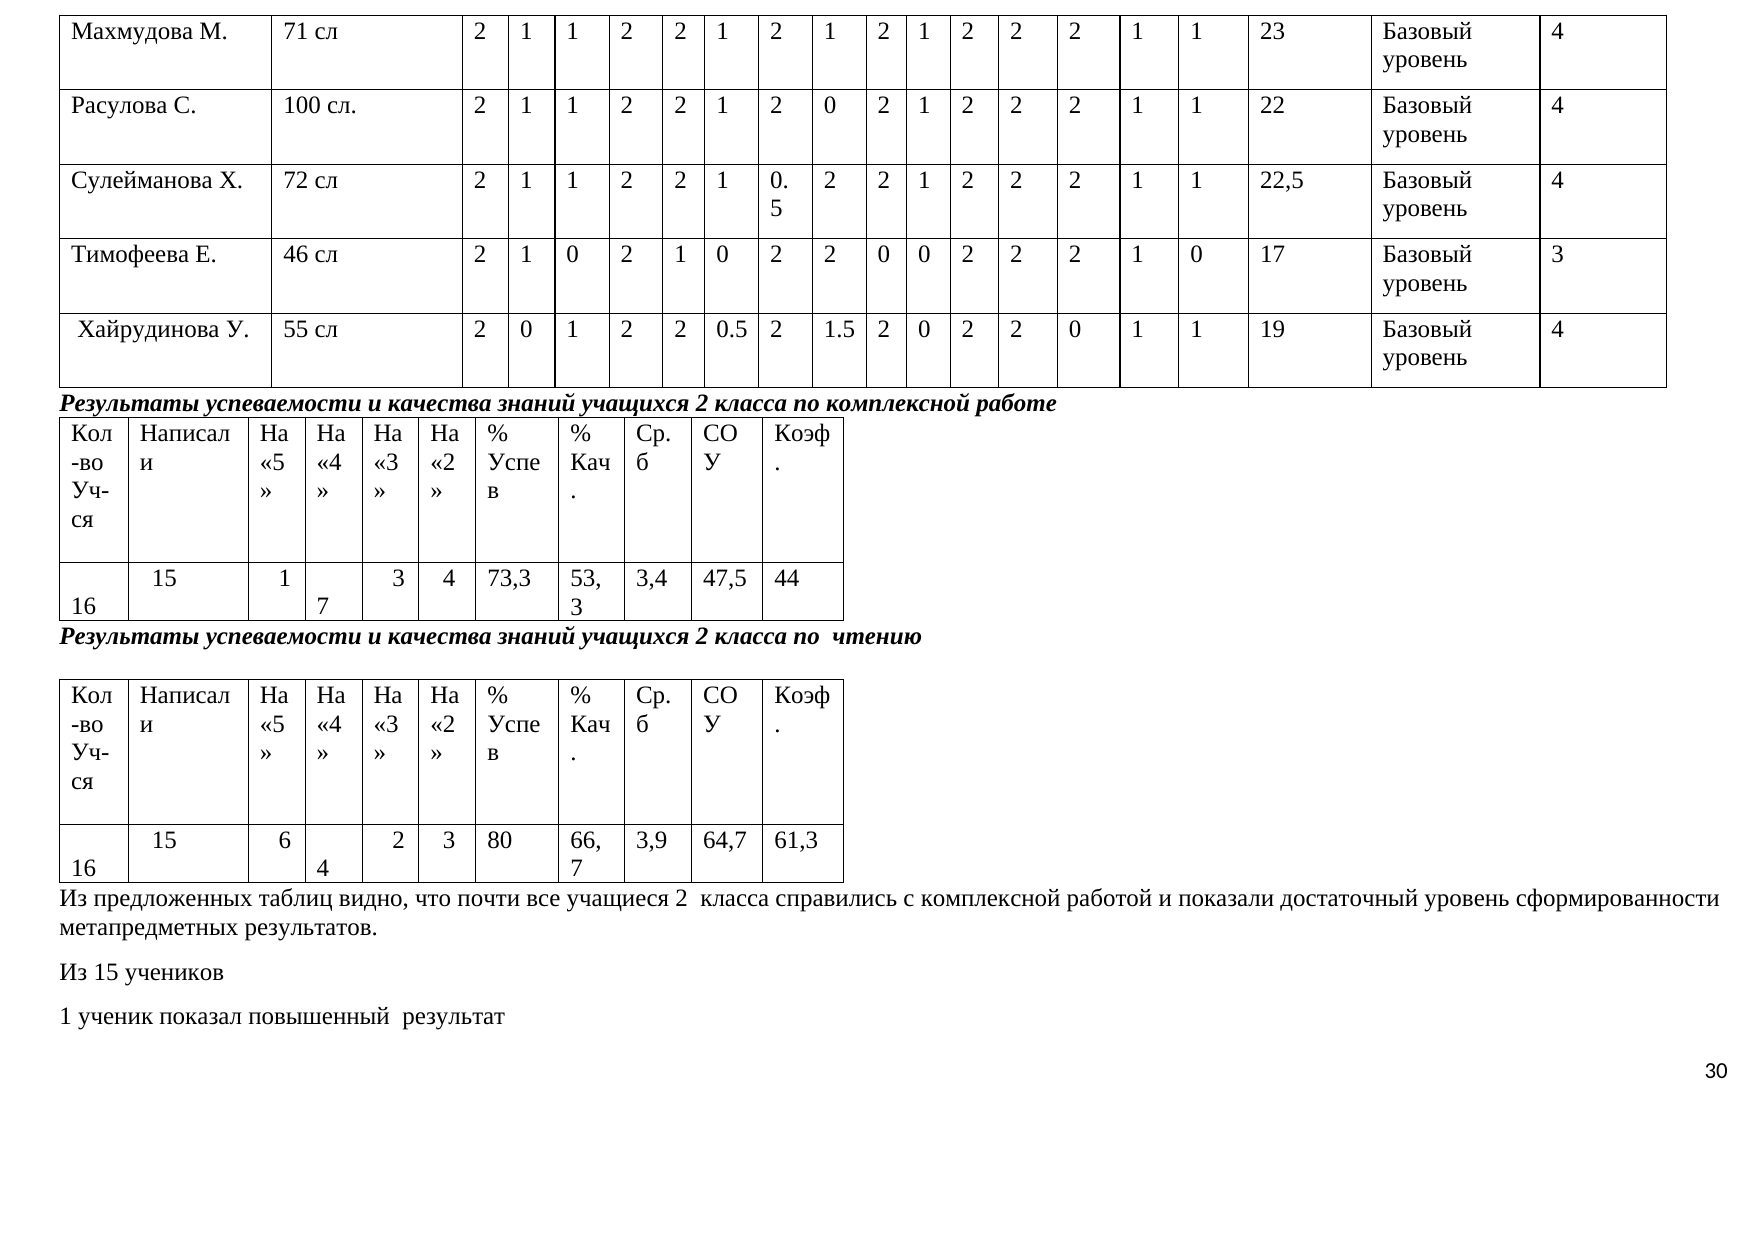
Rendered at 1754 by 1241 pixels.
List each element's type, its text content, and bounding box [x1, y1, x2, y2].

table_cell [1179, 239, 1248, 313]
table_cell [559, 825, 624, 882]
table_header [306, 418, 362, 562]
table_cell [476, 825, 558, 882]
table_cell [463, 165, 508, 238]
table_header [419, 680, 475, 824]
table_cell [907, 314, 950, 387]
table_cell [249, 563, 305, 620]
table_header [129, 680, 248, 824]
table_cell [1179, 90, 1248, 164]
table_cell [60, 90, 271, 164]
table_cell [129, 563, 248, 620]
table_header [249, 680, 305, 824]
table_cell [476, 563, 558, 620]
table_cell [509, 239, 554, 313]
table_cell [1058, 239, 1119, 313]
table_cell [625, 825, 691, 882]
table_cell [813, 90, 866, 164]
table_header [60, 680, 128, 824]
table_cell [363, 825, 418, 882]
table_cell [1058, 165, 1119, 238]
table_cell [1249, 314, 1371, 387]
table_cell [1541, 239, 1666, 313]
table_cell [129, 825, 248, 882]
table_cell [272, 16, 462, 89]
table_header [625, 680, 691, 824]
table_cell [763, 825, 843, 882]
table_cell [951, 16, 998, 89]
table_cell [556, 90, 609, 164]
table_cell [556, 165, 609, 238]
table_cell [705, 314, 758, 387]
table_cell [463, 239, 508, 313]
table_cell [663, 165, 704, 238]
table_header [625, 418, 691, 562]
text 1 ученик показал повышенный результат [59, 1001, 1727, 1030]
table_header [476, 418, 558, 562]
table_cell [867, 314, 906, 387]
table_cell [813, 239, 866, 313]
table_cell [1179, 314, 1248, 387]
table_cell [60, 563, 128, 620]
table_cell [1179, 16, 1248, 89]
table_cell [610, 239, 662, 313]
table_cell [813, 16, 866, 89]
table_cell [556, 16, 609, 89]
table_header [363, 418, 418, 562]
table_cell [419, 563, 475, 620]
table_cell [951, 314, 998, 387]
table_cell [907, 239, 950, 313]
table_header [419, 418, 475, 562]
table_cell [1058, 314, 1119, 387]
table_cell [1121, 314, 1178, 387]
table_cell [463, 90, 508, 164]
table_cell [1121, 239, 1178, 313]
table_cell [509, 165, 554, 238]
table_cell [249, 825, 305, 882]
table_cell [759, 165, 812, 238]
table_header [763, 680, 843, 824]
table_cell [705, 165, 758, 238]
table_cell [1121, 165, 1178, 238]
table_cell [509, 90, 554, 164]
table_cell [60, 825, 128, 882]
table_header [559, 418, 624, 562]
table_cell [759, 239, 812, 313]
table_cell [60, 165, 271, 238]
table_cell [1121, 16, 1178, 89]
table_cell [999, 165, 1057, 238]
text Результаты успеваемости и качества знаний учащихся 2 класса по комплексной работе [59, 388, 1727, 417]
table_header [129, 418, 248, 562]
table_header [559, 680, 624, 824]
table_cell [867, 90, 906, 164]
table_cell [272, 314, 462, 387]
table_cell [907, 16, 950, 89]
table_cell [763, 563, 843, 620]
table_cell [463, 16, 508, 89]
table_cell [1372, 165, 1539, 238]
text Из 15 учеников [59, 957, 1727, 985]
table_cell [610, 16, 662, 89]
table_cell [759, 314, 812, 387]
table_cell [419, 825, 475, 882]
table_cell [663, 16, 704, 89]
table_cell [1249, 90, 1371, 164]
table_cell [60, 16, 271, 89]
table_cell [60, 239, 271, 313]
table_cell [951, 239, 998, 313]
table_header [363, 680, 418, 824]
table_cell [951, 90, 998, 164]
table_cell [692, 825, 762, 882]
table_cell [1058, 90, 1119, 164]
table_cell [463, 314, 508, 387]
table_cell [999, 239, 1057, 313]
text Из предложенных таблиц видно, что почти все учащиеся 2 класса справились с комплексной работой и показали достаточный уровень сформированности метапредметных результатов. [59, 883, 1727, 941]
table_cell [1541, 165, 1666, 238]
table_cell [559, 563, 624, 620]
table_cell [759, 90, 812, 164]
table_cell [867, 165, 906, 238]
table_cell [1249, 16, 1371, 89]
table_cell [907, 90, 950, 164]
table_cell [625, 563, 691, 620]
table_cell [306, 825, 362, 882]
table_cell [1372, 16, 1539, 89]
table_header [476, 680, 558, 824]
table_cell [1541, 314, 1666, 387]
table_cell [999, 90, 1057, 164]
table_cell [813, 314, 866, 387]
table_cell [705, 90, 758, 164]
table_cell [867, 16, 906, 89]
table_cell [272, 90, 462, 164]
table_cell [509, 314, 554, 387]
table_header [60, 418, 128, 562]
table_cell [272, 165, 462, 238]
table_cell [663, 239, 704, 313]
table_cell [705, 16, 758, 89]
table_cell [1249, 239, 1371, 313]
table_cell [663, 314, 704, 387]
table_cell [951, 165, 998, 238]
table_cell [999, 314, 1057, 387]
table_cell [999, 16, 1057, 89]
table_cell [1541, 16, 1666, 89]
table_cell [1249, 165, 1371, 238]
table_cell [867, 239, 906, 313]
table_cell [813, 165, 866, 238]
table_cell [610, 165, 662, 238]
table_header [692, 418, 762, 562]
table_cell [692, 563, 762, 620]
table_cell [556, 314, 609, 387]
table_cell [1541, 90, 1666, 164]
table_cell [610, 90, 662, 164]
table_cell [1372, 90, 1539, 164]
text Результаты успеваемости и качества знаний учащихся 2 класса по чтению [59, 621, 1727, 650]
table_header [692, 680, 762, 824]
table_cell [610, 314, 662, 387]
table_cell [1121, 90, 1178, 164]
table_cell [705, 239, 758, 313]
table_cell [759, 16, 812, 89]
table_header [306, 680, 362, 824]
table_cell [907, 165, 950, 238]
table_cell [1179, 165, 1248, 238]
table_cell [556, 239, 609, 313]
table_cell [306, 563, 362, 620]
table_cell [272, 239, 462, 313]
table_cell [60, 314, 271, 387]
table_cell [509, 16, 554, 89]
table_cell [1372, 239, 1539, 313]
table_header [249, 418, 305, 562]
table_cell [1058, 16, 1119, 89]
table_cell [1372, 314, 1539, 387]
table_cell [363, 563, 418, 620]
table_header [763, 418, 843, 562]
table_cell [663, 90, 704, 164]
